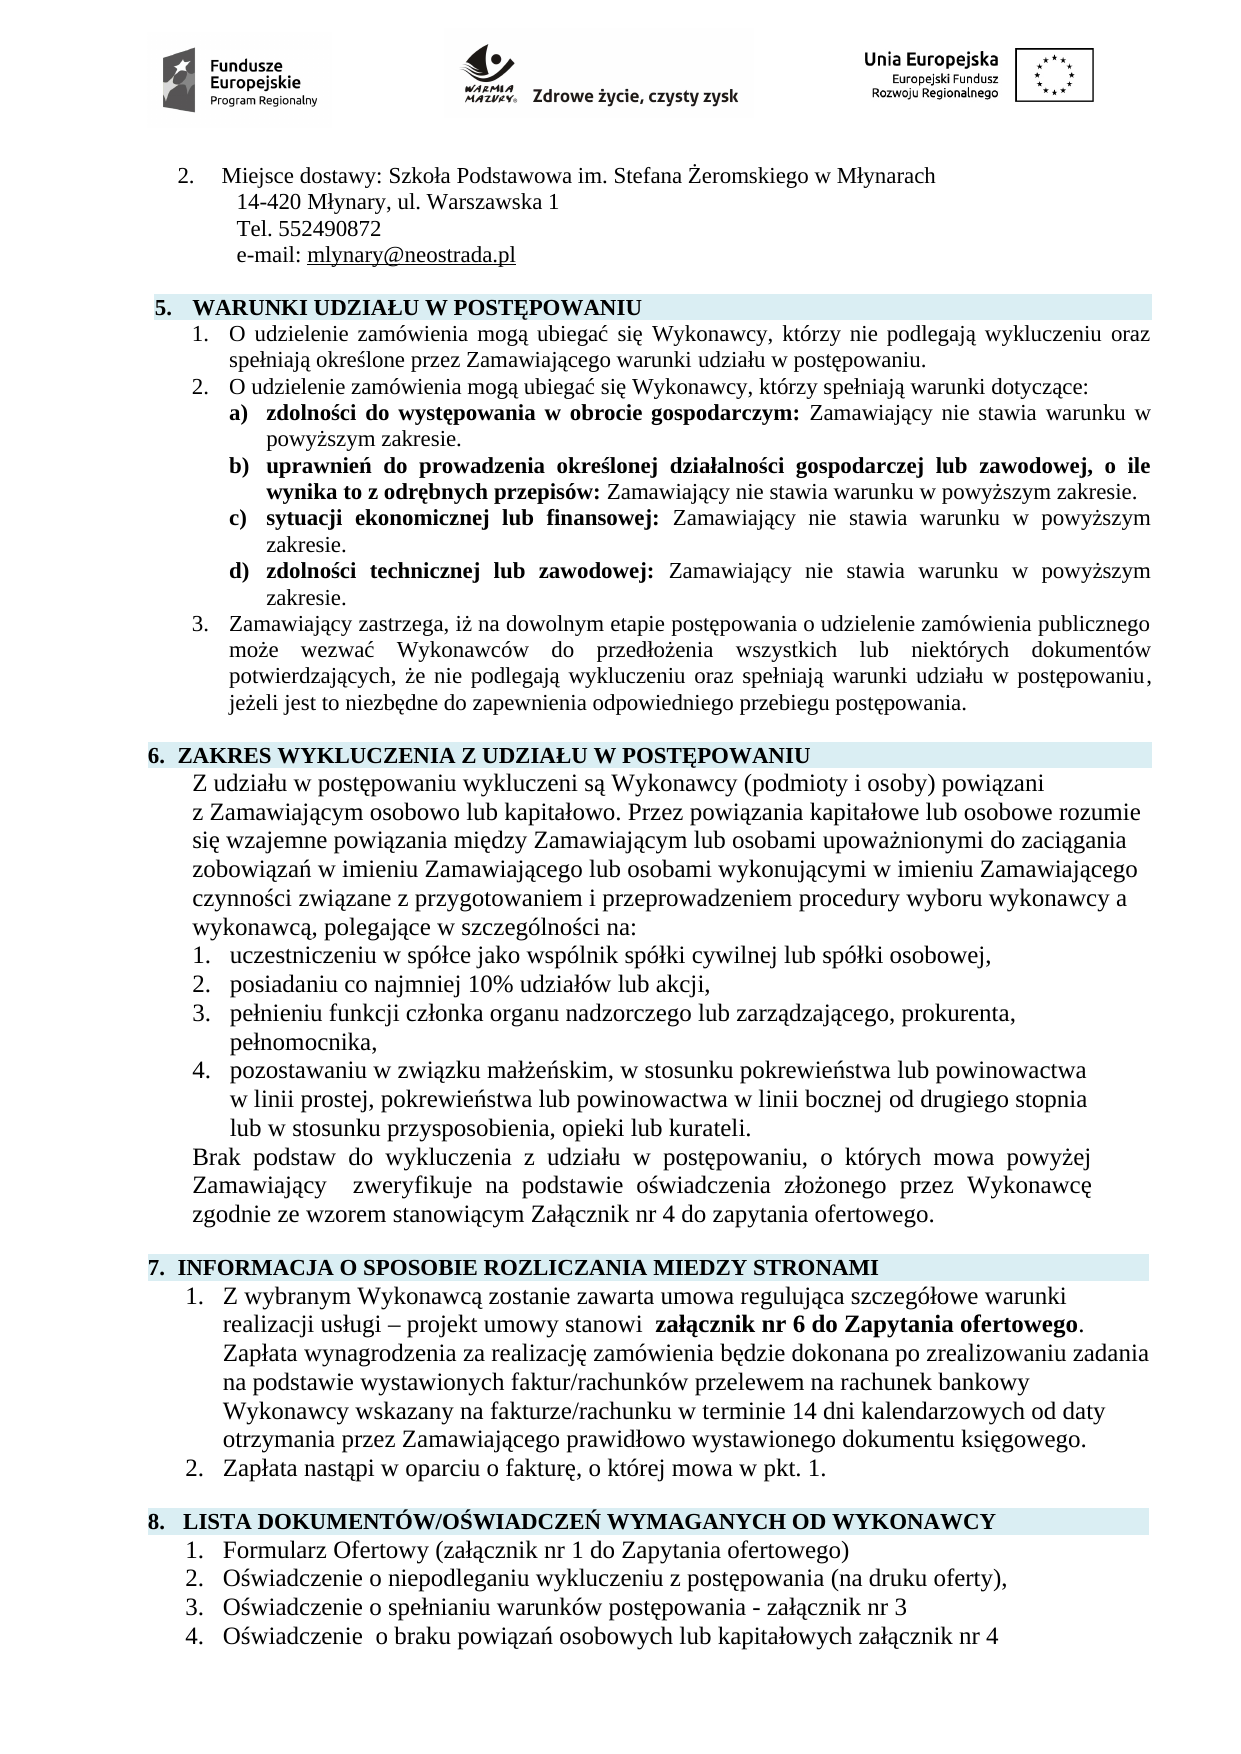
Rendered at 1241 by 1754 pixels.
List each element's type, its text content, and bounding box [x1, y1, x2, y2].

list ZAKRES WYKLUCZENIA Z UDZIAŁU W POSTĘPOWANIU [148, 742, 1152, 768]
list sytuacji ekonomicznej lub finansowej: Zamawiający nie stawia warunku w powyższym zakresie. [229, 504, 1152, 557]
text e-mail: mlynary@neostrada.pl [207, 241, 1152, 267]
list WARUNKI UDZIAŁU W POSTĘPOWANIU [154, 294, 1152, 320]
list Zapłata nastąpi w oparciu o fakturę, o której mowa w pkt. 1. [185, 1453, 1152, 1482]
picture [443, 28, 754, 118]
list O udzielenie zamówienia mogą ubiegać się Wykonawcy, którzy nie podlegają wykluczeniu oraz spełniają określone przez Zamawiającego warunki udziału w postępowaniu. [192, 320, 1152, 373]
list uczestniczeniu w spółce jako wspólnik spółki cywilnej lub spółki osobowej, [192, 941, 1093, 969]
list Miejsce dostawy: Szkoła Podstawowa im. Stefana Żeromskiego w Młynarach [177, 162, 1152, 188]
picture [147, 32, 333, 128]
list Oświadczenie o niepodleganiu wykluczeniu z postępowania (na druku oferty), [185, 1563, 1152, 1592]
list O udzielenie zamówienia mogą ubiegać się Wykonawcy, którzy spełniają warunki dotyczące: [192, 373, 1152, 399]
list uprawnień do prowadzenia określonej działalności gospodarczej lub zawodowej, o ile wynika to z odrębnych przepisów: Zamawiający nie stawia warunku w powyższym zakresie. [229, 452, 1152, 504]
picture [847, 30, 1112, 119]
list Formularz Ofertowy (załącznik nr 1 do Zapytania ofertowego) [185, 1535, 1152, 1563]
list posiadaniu co najmniej 10% udziałów lub akcji, [192, 969, 1093, 998]
list Z udziału w postępowaniu wykluczeni są Wykonawcy (podmioty i osoby) powiązani z Zamawiającym osobowo lub kapitałowo. Przez powiązania kapitałowe lub osobowe rozumie się wzajemne powiązania między Zamawiającym lub osobami upoważnionymi do zaciągania zobowiązań w imieniu Zamawiającego lub osobami wykonującymi w imieniu Zamawiającego czynności związane z przygotowaniem i przeprowadzeniem procedury wyboru wykonawcy a wykonawcą, polegające w szczególności na: [192, 768, 1152, 941]
list INFORMACJA O SPOSOBIE ROZLICZANIA MIEDZY STRONAMI [148, 1254, 1149, 1281]
list Oświadczenie o spełnianiu warunków postępowania - załącznik nr 3 [185, 1592, 1152, 1621]
list pełnieniu funkcji członka organu nadzorczego lub zarządzającego, prokurenta, pełnomocnika, [192, 998, 1093, 1056]
list zdolności technicznej lub zawodowej: Zamawiający nie stawia warunku w powyższym zakresie. [229, 557, 1152, 610]
text 14-420 Młynary, ul. Warszawska 1 [207, 188, 1152, 214]
list pozostawaniu w związku małżeńskim, w stosunku pokrewieństwa lub powinowactwa w linii prostej, pokrewieństwa lub powinowactwa w linii bocznej od drugiego stopnia lub w stosunku przysposobienia, opieki lub kurateli. [192, 1056, 1093, 1142]
list Z wybranym Wykonawcą zostanie zawarta umowa regulująca szczegółowe warunki realizacji usługi – projekt umowy stanowi załącznik nr 6 do Zapytania ofertowego. Zapłata wynagrodzenia za realizację zamówienia będzie dokonana po zrealizowaniu zadania na podstawie wystawionych faktur/rachunków przelewem na rachunek bankowy Wykonawcy wskazany na fakturze/rachunku w terminie 14 dni kalendarzowych od daty otrzymania przez Zamawiającego prawidłowo wystawionego dokumentu księgowego. [185, 1281, 1152, 1453]
list Zamawiający zastrzega, iż na dowolnym etapie postępowania o udzielenie zamówienia publicznego może wezwać Wykonawców do przedłożenia wszystkich lub niektórych dokumentów potwierdzających, że nie podlegają wykluczeniu oraz spełniają warunki udziału w postępowaniu, jeżeli jest to niezbędne do zapewnienia odpowiedniego przebiegu postępowania. [192, 610, 1152, 715]
text Brak podstaw do wykluczenia z udziału w postępowaniu, o których mowa powyżej Zamawiający zweryfikuje na podstawie oświadczenia złożonego przez Wykonawcę zgodnie ze wzorem stanowiącym Załącznik nr 4 do zapytania ofertowego. [192, 1142, 1093, 1228]
list zdolności do występowania w obrocie gospodarczym: Zamawiający nie stawia warunku w powyższym zakresie. [229, 399, 1152, 452]
list LISTA DOKUMENTÓW/OŚWIADCZEŃ WYMAGANYCH OD WYKONAWCY [148, 1508, 1149, 1535]
text Tel. 552490872 [207, 214, 1152, 241]
list Oświadczenie o braku powiązań osobowych lub kapitałowych załącznik nr 4 [185, 1621, 1152, 1650]
